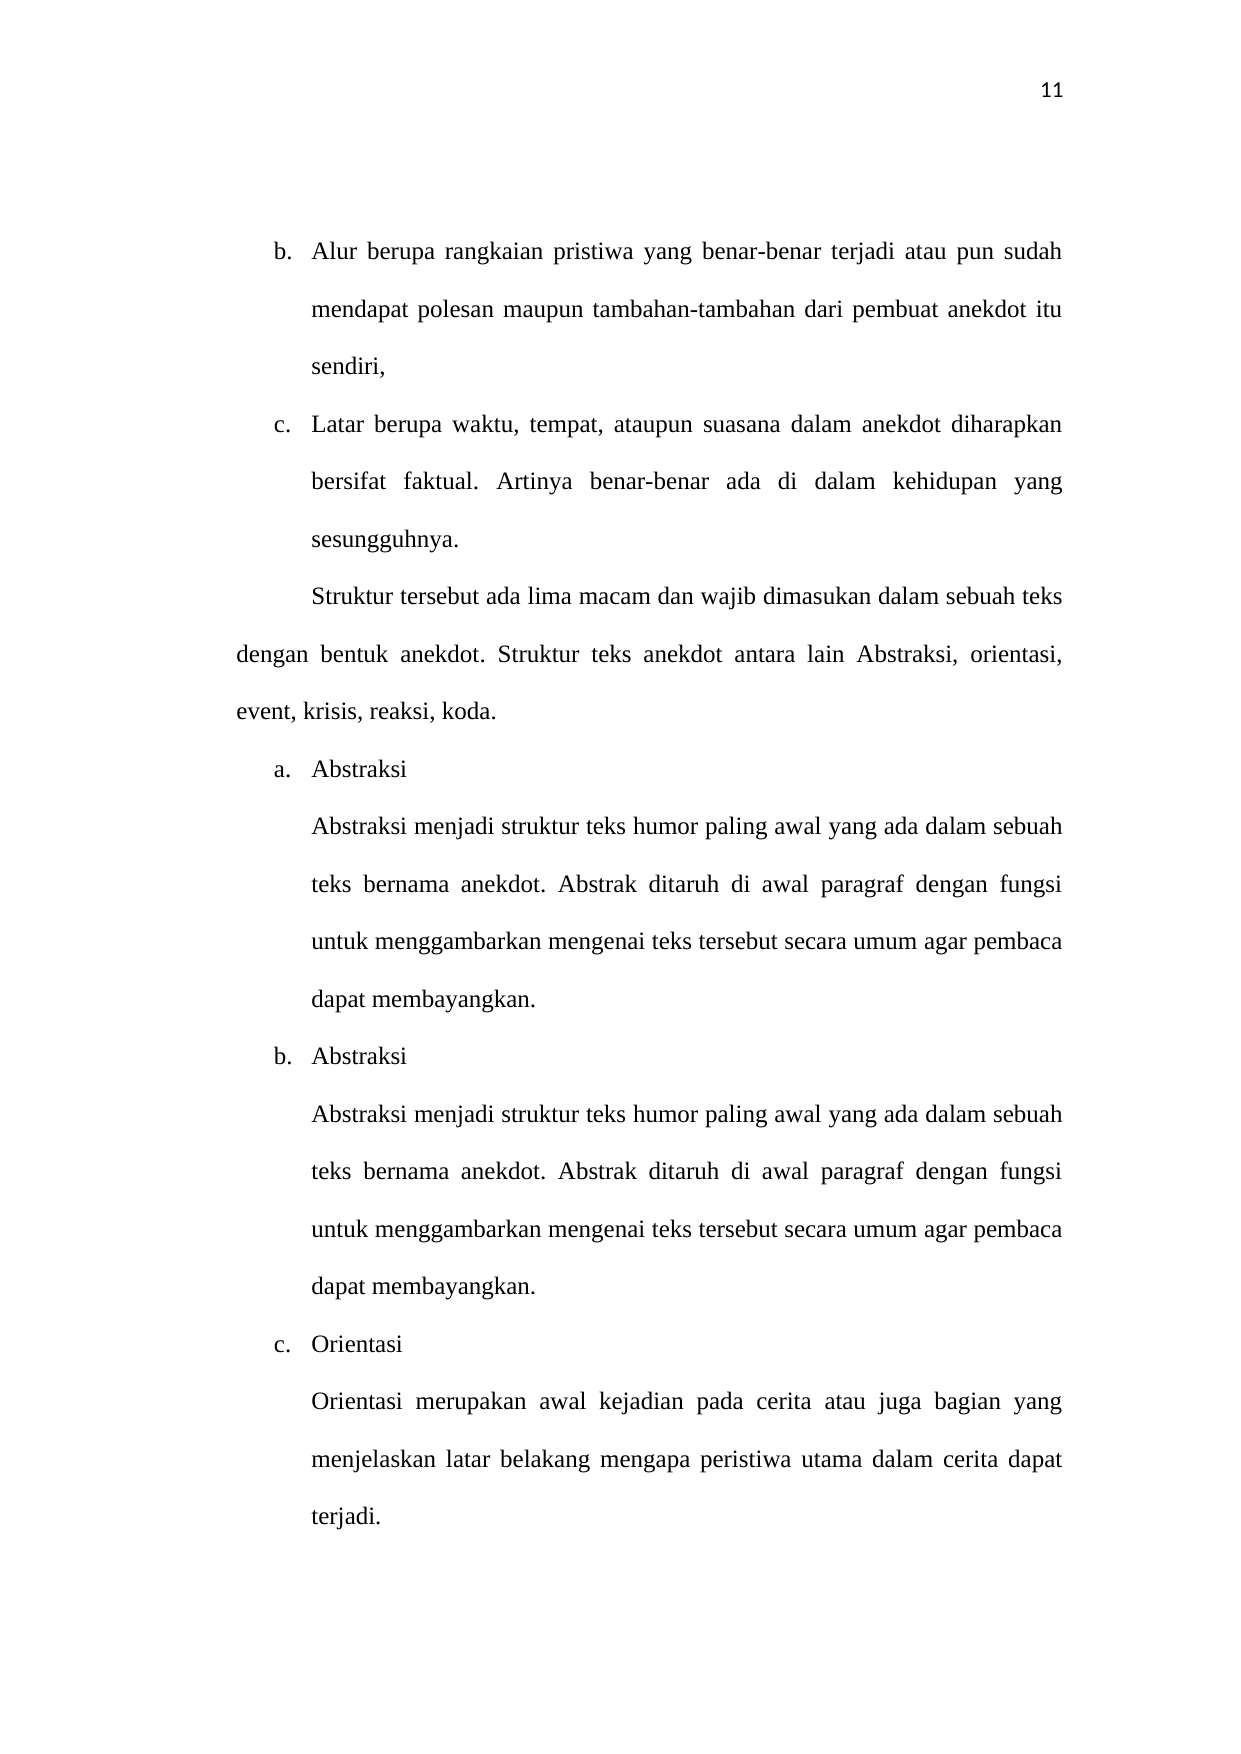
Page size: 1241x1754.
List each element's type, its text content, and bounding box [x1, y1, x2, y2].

list Alur berupa rangkaian pristiwa yang benar-benar terjadi atau pun sudah mendapat polesan maupun tambahan-tambahan dari pembuat anekdot itu sendiri, [274, 236, 1063, 380]
text Struktur tersebut ada lima macam dan wajib dimasukan dalam sebuah teks dengan bentuk anekdot. Struktur teks anekdot antara lain Abstraksi, orientasi, event, krisis, reaksi, koda. [236, 581, 1063, 725]
text Abstraksi menjadi struktur teks humor paling awal yang ada dalam sebuah teks bernama anekdot. Abstrak ditaruh di awal paragraf dengan fungsi untuk menggambarkan mengenai teks tersebut secara umum agar pembaca dapat membayangkan. [311, 1099, 1063, 1300]
list Abstraksi [274, 1041, 1063, 1070]
list Latar berupa waktu, tempat, ataupun suasana dalam anekdot diharapkan bersifat faktual. Artinya benar-benar ada di dalam kehidupan yang sesungguhnya. [274, 409, 1063, 552]
list Abstraksi [274, 754, 1063, 782]
text Abstraksi menjadi struktur teks humor paling awal yang ada dalam sebuah teks bernama anekdot. Abstrak ditaruh di awal paragraf dengan fungsi untuk menggambarkan mengenai teks tersebut secara umum agar pembaca dapat membayangkan. [311, 811, 1063, 1012]
list Orientasi [274, 1329, 1063, 1357]
text Orientasi merupakan awal kejadian pada cerita atau juga bagian yang menjelaskan latar belakang mengapa peristiwa utama dalam cerita dapat terjadi. [311, 1386, 1063, 1530]
